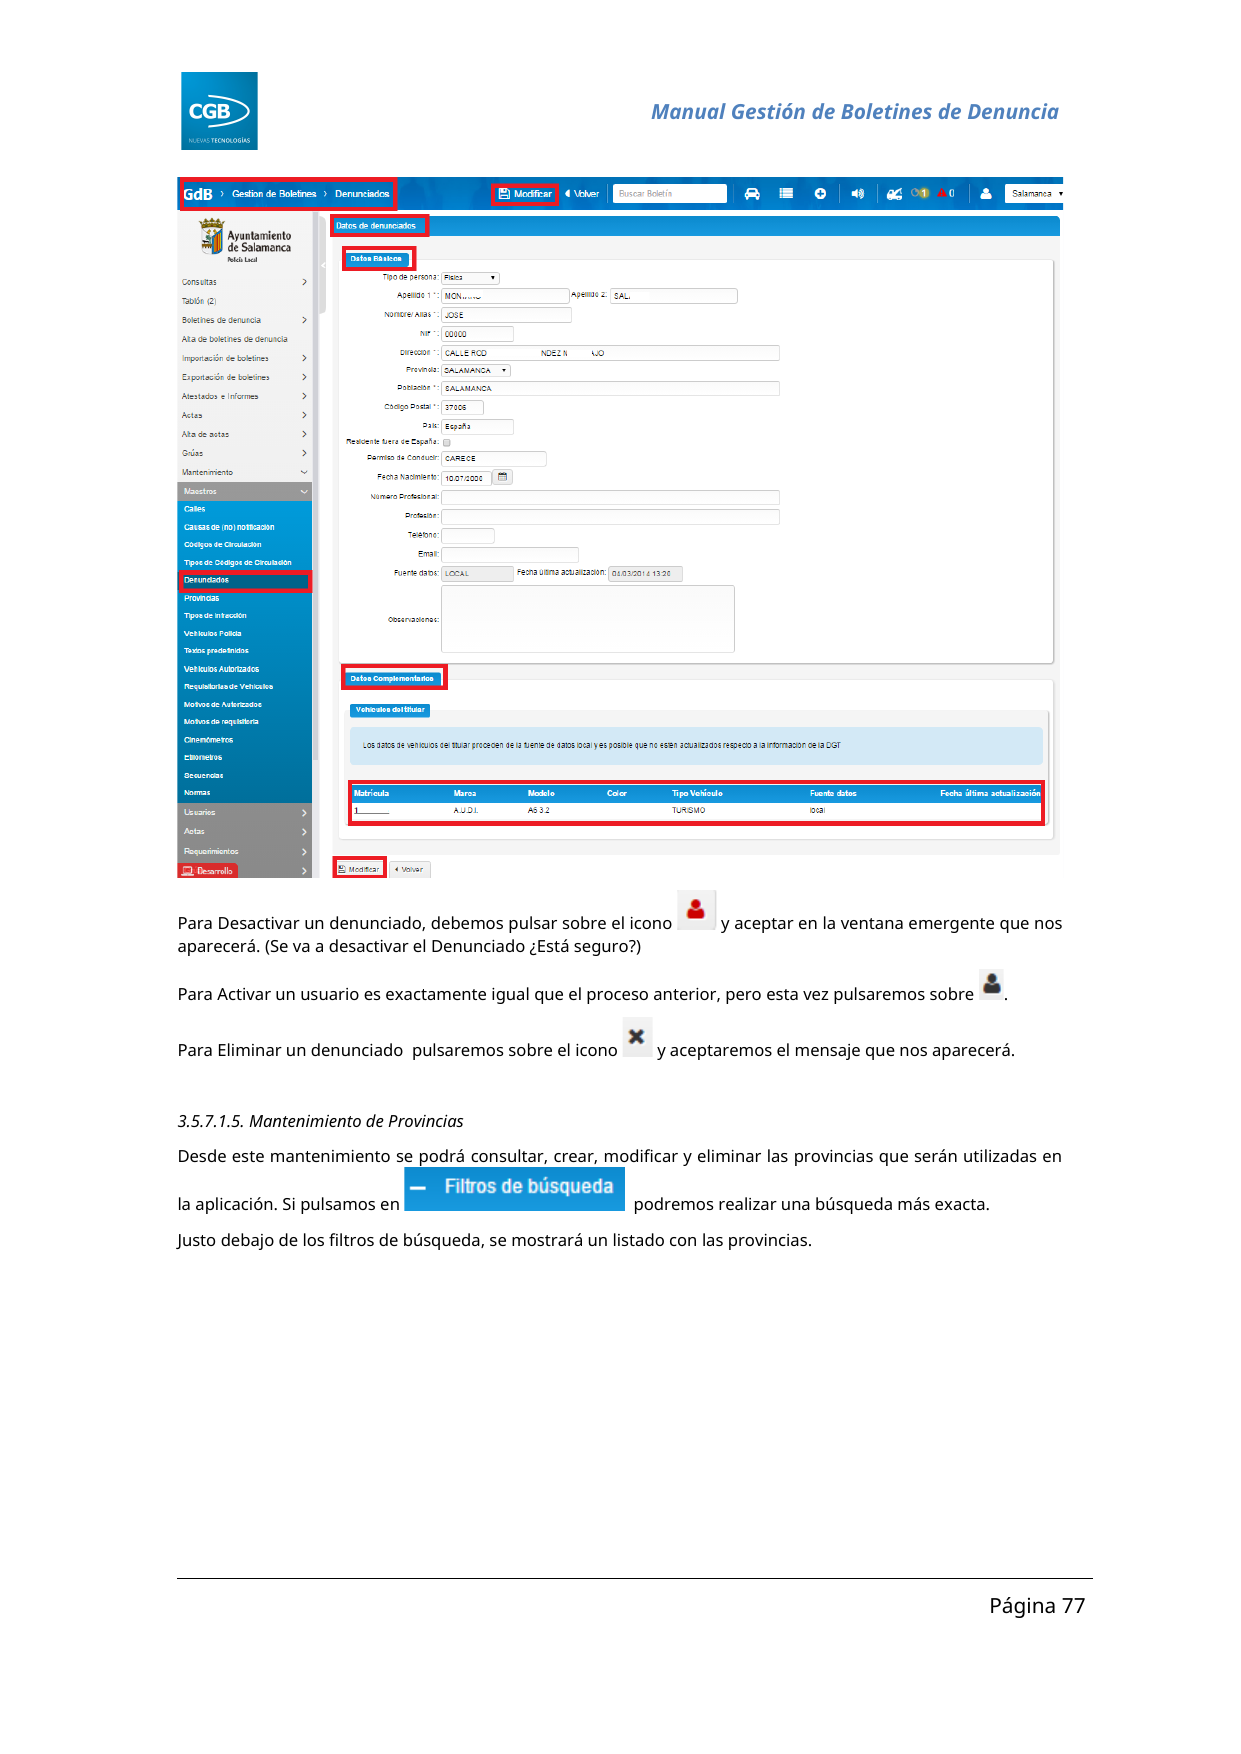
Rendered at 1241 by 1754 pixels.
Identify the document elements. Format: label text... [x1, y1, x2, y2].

text Para Activar un usuario es exactamente igual que el proceso anterior, pero esta vez pulsaremos sobre . [177, 970, 1063, 1005]
text Desde este mantenimiento se podrá consultar, crear, modificar y eliminar las provincias que serán utilizadas en la aplicación. Si pulsamos en podremos realizar una búsqueda más exacta. [177, 1144, 1063, 1216]
picture [677, 890, 717, 930]
picture [203, 104, 229, 118]
text Para Eliminar un denunciado pulsaremos sobre el icono y aceptaremos el mensaje que nos aparecerá. [177, 1017, 1063, 1061]
picture [177, 177, 1064, 878]
picture [228, 720, 251, 725]
subtitle 3.5.7.1.5. Mantenimiento de Provincias [177, 1109, 1063, 1132]
picture [979, 969, 1004, 1000]
text Para Desactivar un denunciado, debemos pulsar sobre el icono y aceptar en la ventana emergente que nos aparecerá. (Se va a desactivar el Denunciado ¿Está seguro?) [177, 891, 1063, 957]
picture [190, 104, 201, 118]
picture [622, 1017, 653, 1057]
picture [404, 1172, 625, 1211]
text Justo debajo de los filtros de búsqueda, se mostrará un listado con las provincias. [177, 1228, 1063, 1251]
